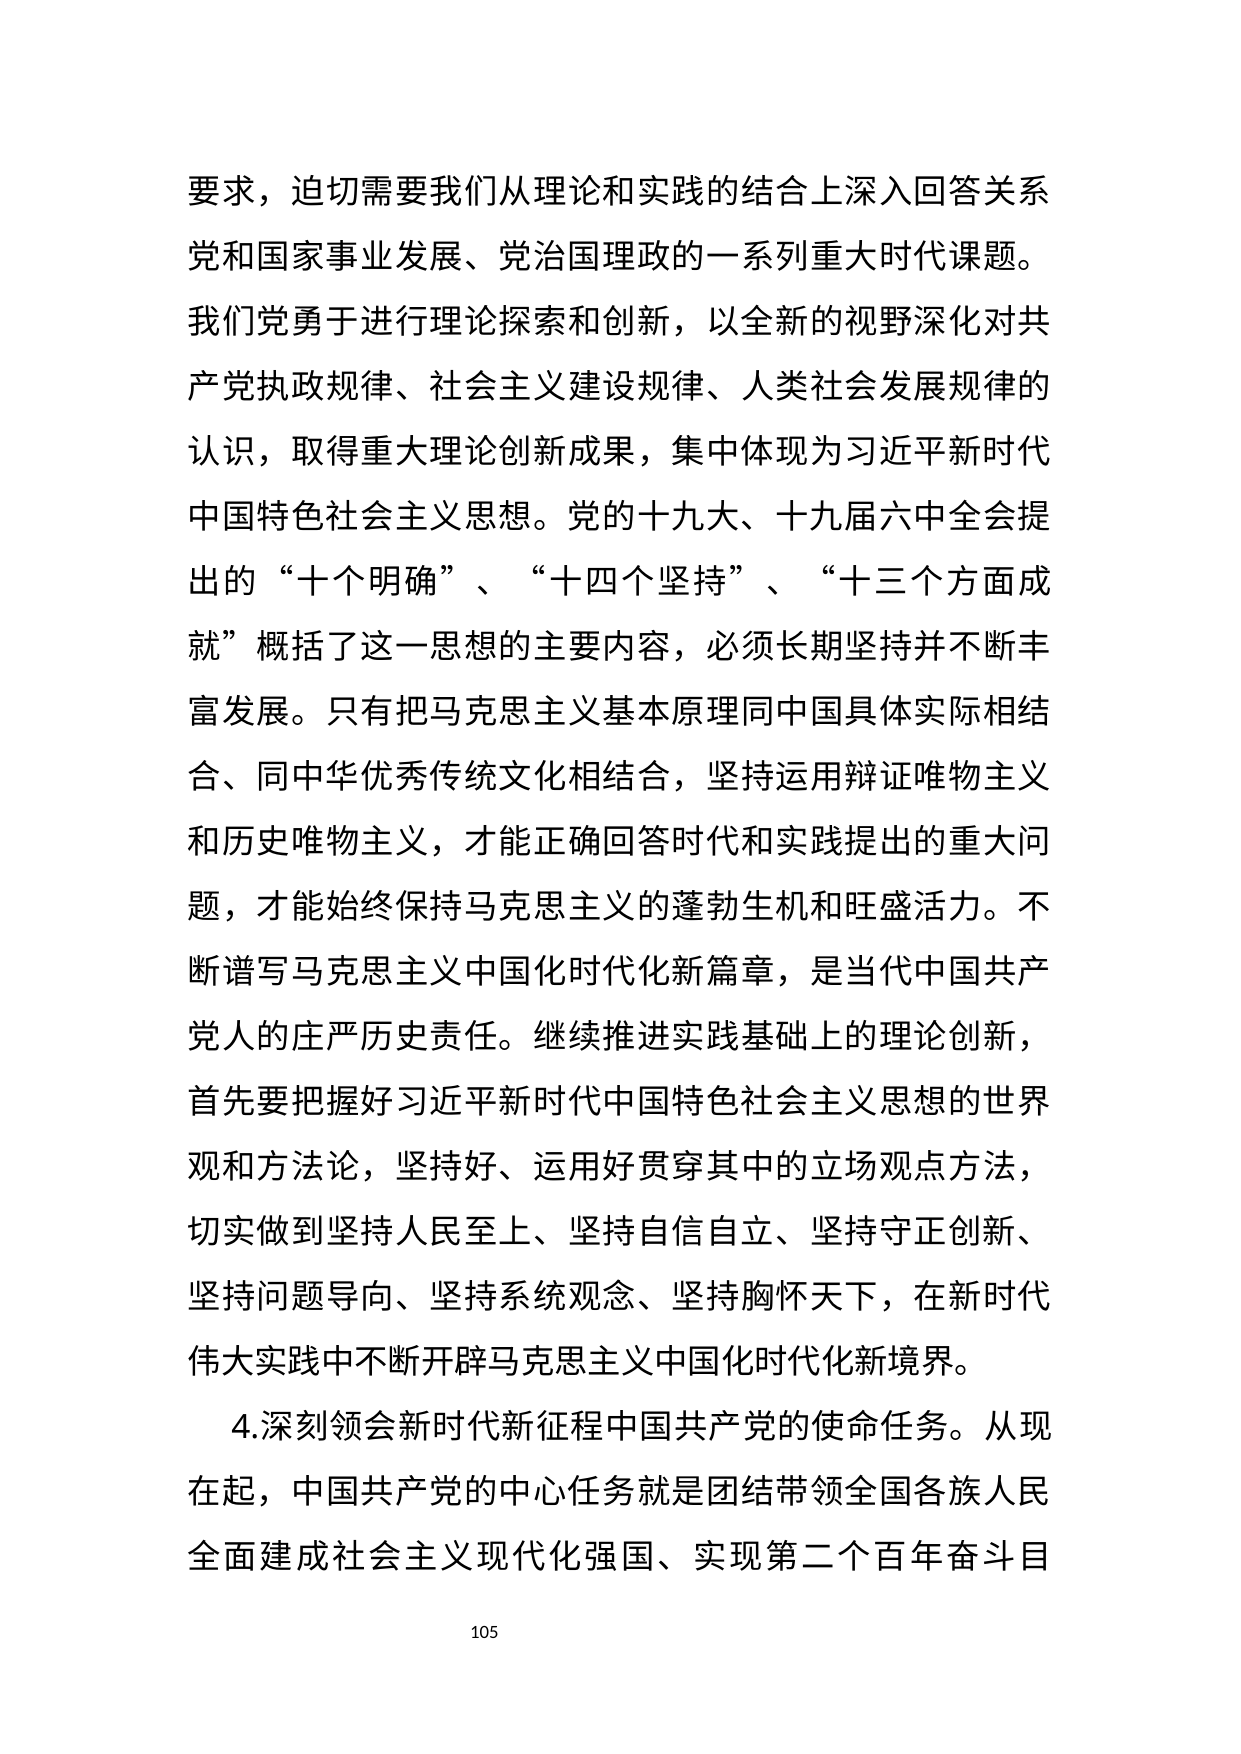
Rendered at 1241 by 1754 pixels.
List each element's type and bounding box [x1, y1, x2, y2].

text [187, 156, 1053, 1391]
text [187, 1391, 1053, 1586]
